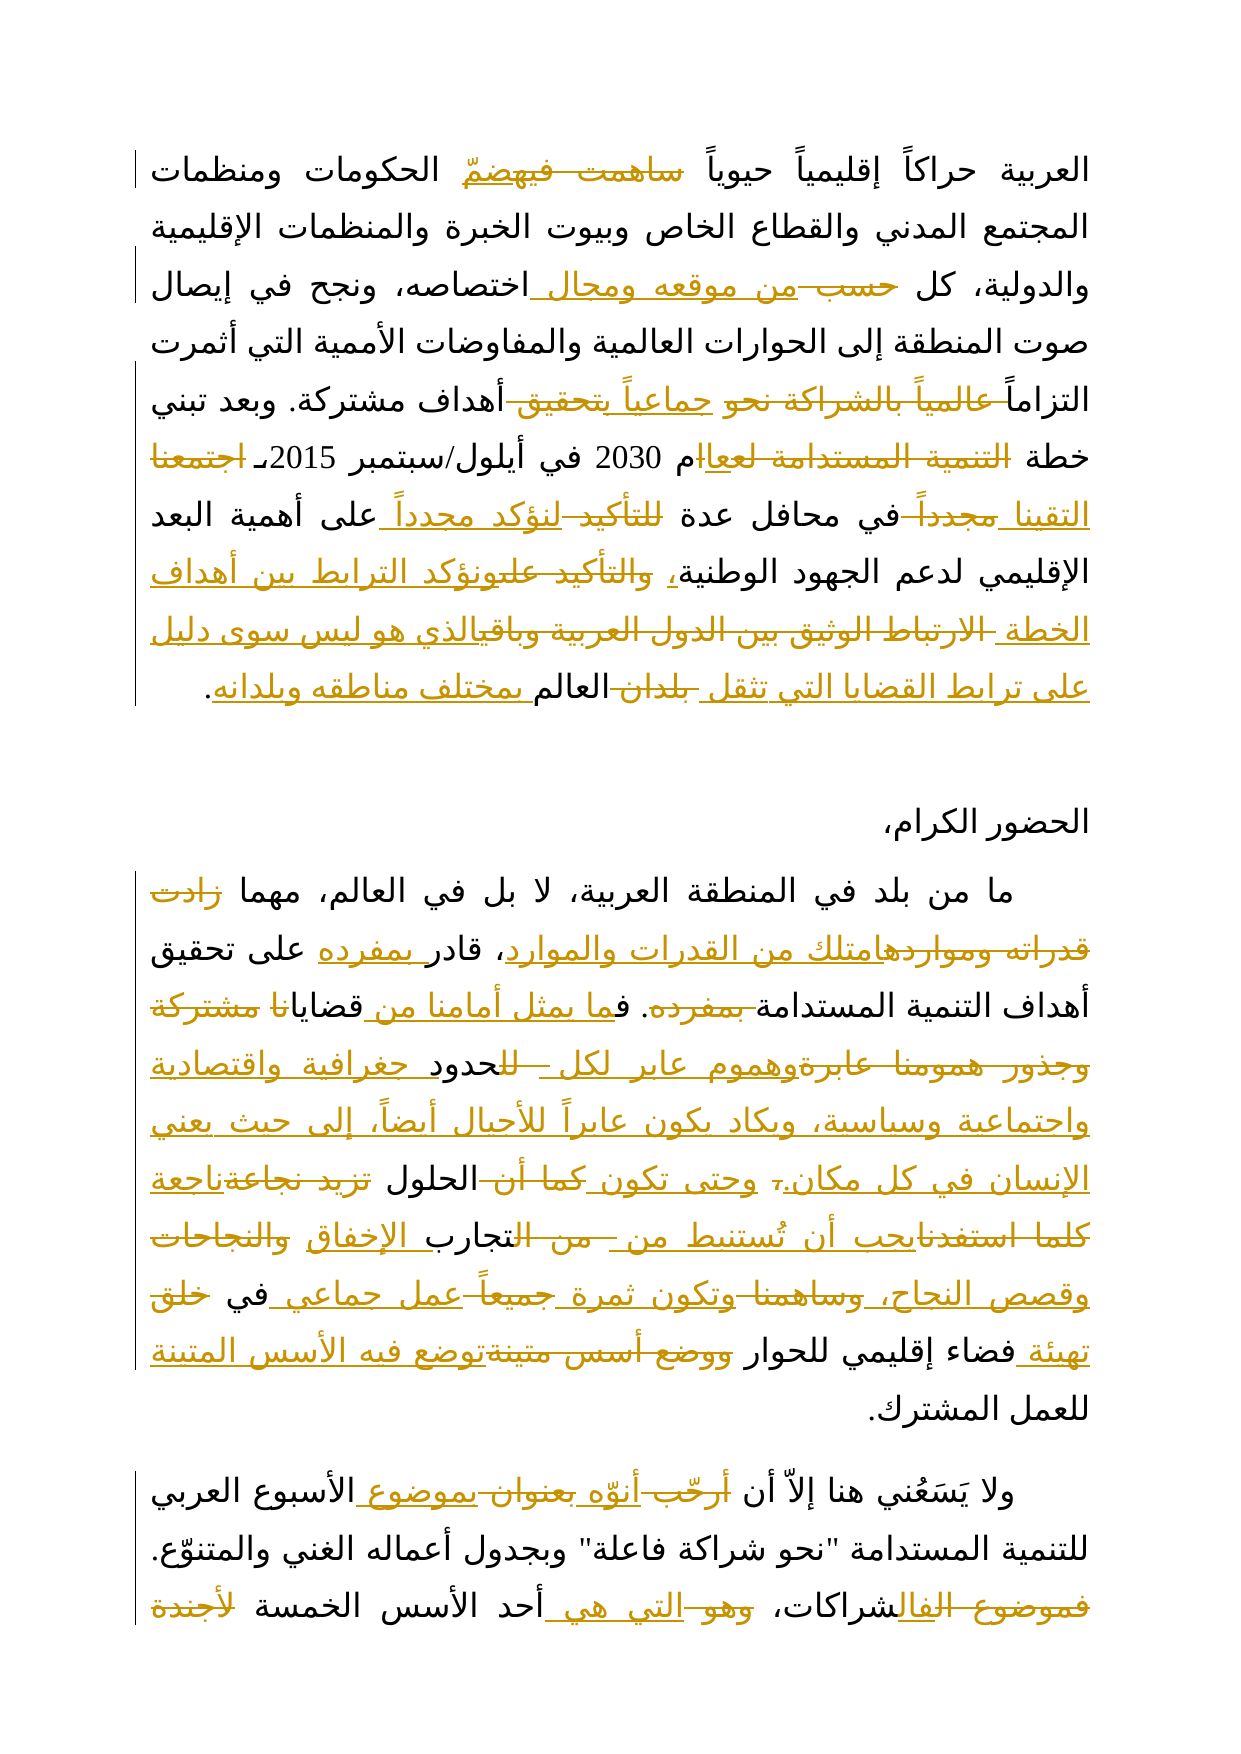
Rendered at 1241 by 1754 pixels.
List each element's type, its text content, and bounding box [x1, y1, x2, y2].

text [150, 150, 1090, 706]
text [150, 1471, 1090, 1625]
text الحضور الكرام، [150, 802, 1090, 841]
text ما من بلد في المنطقة العربية، لا بل في العالم، مهما ، قادر على تحقيق أهداف التنمية المستدامة. فقضايا حدود الحلول تجارب في فضاء إقليمي للحوار للعمل المشترك. [150, 1136, 1090, 1427]
text ما من بلد في المنطقة العربية، لا بل في العالم، مهما ، قادر على تحقيق أهداف التنمية المستدامة. فقضايا حدود الحلول تجارب في فضاء إقليمي للحوار للعمل المشترك. [150, 871, 1090, 1135]
